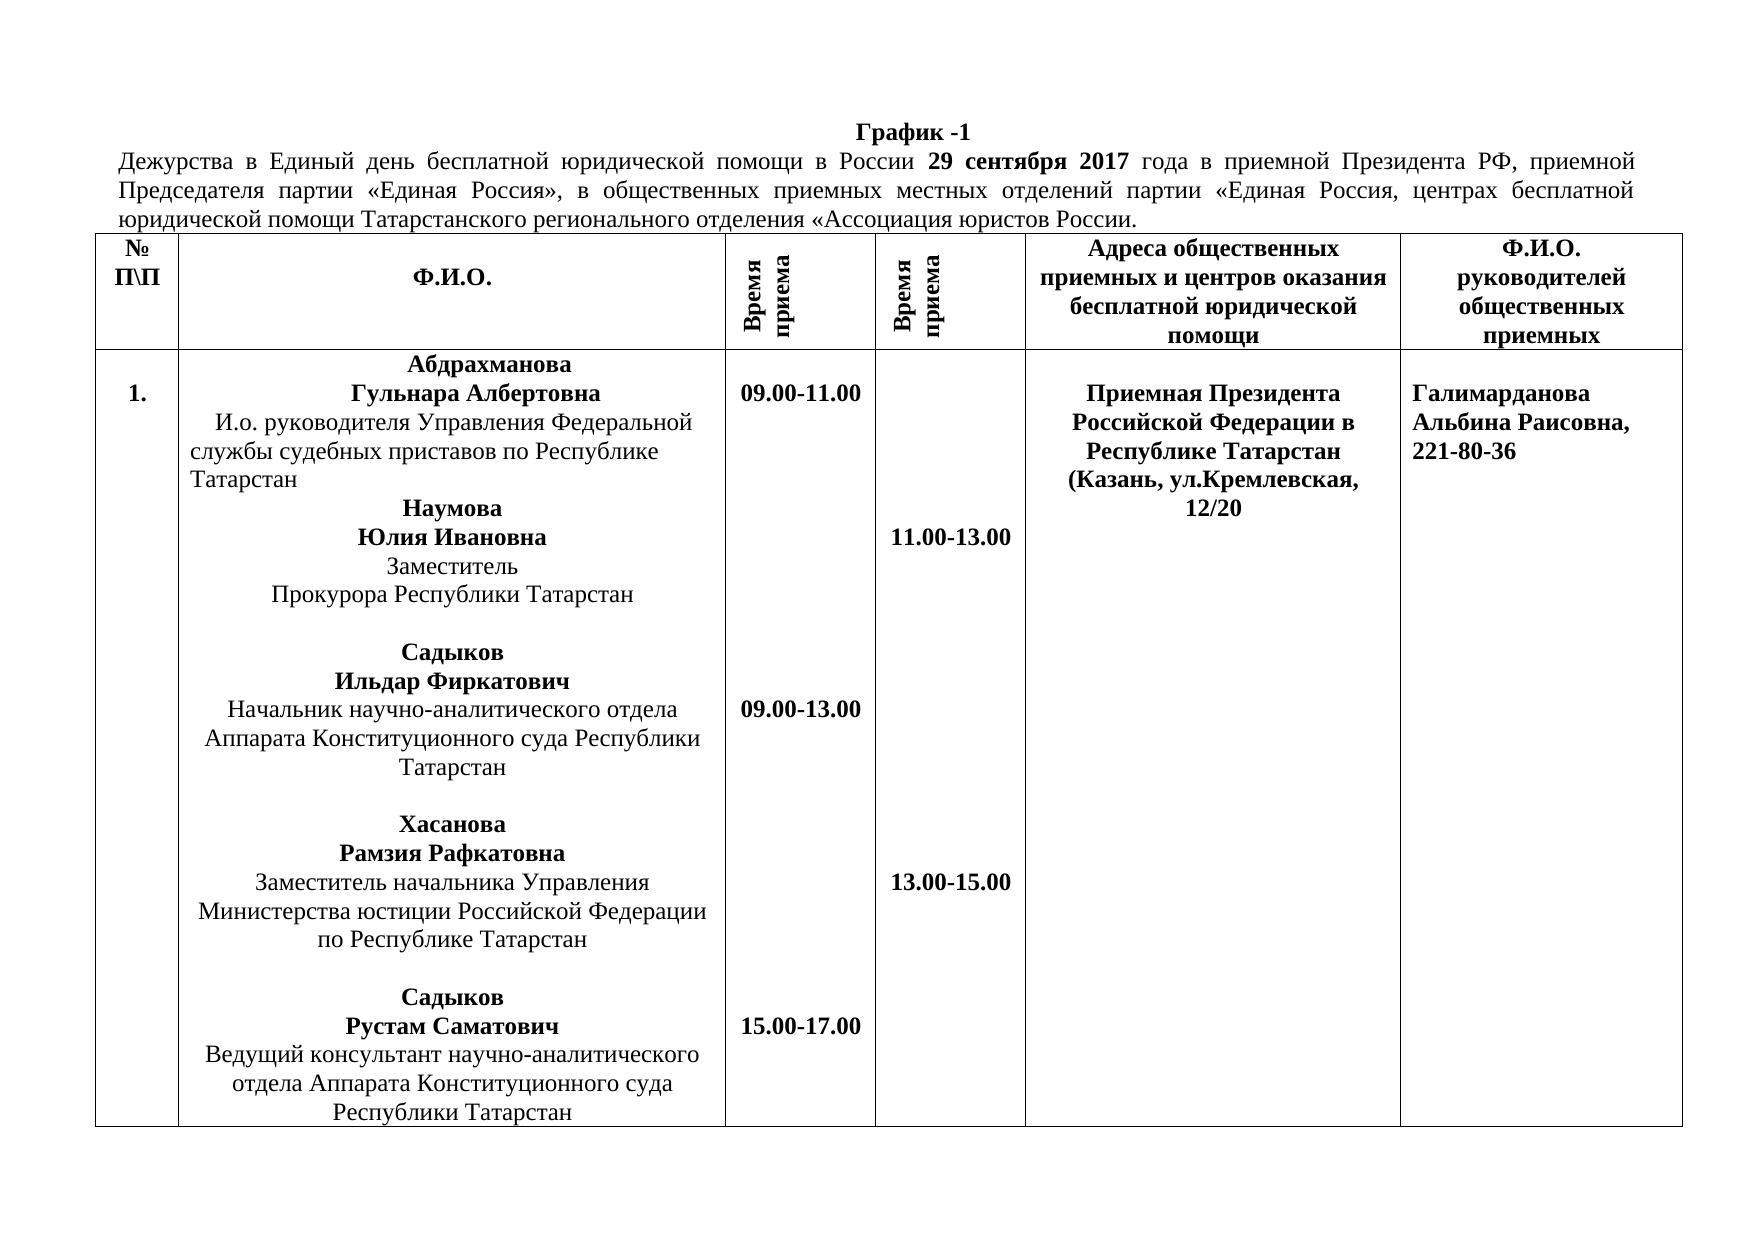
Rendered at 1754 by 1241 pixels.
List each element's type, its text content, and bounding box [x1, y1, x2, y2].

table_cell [876, 350, 1025, 1126]
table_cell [179, 350, 725, 1126]
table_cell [1026, 350, 1400, 1126]
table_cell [1401, 350, 1682, 1126]
table_cell 1. [96, 350, 178, 1126]
table_header Ф.И.О. руководителей общественных приемных [1401, 234, 1682, 348]
table_header № П\П [96, 234, 178, 348]
table_header Время приема [726, 234, 875, 348]
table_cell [726, 350, 875, 1126]
text Дежурства в Единый день бесплатной юридической помощи в России 29 сентября 2017 года в приемной Президента РФ, приемной Председателя партии «Единая Россия», в общественных приемных местных отделений партии «Единая Россия, центрах бесплатной юридической помощи Татарстанского регионального отделения «Ассоциация юристов России. [118, 146, 1636, 232]
table_header Ф.И.О. [179, 234, 725, 348]
table_header Время приема [876, 234, 1025, 348]
text График -1 [118, 117, 1636, 146]
table_header Адреса общественных приемных и центров оказания бесплатной юридической помощи [1026, 234, 1400, 348]
